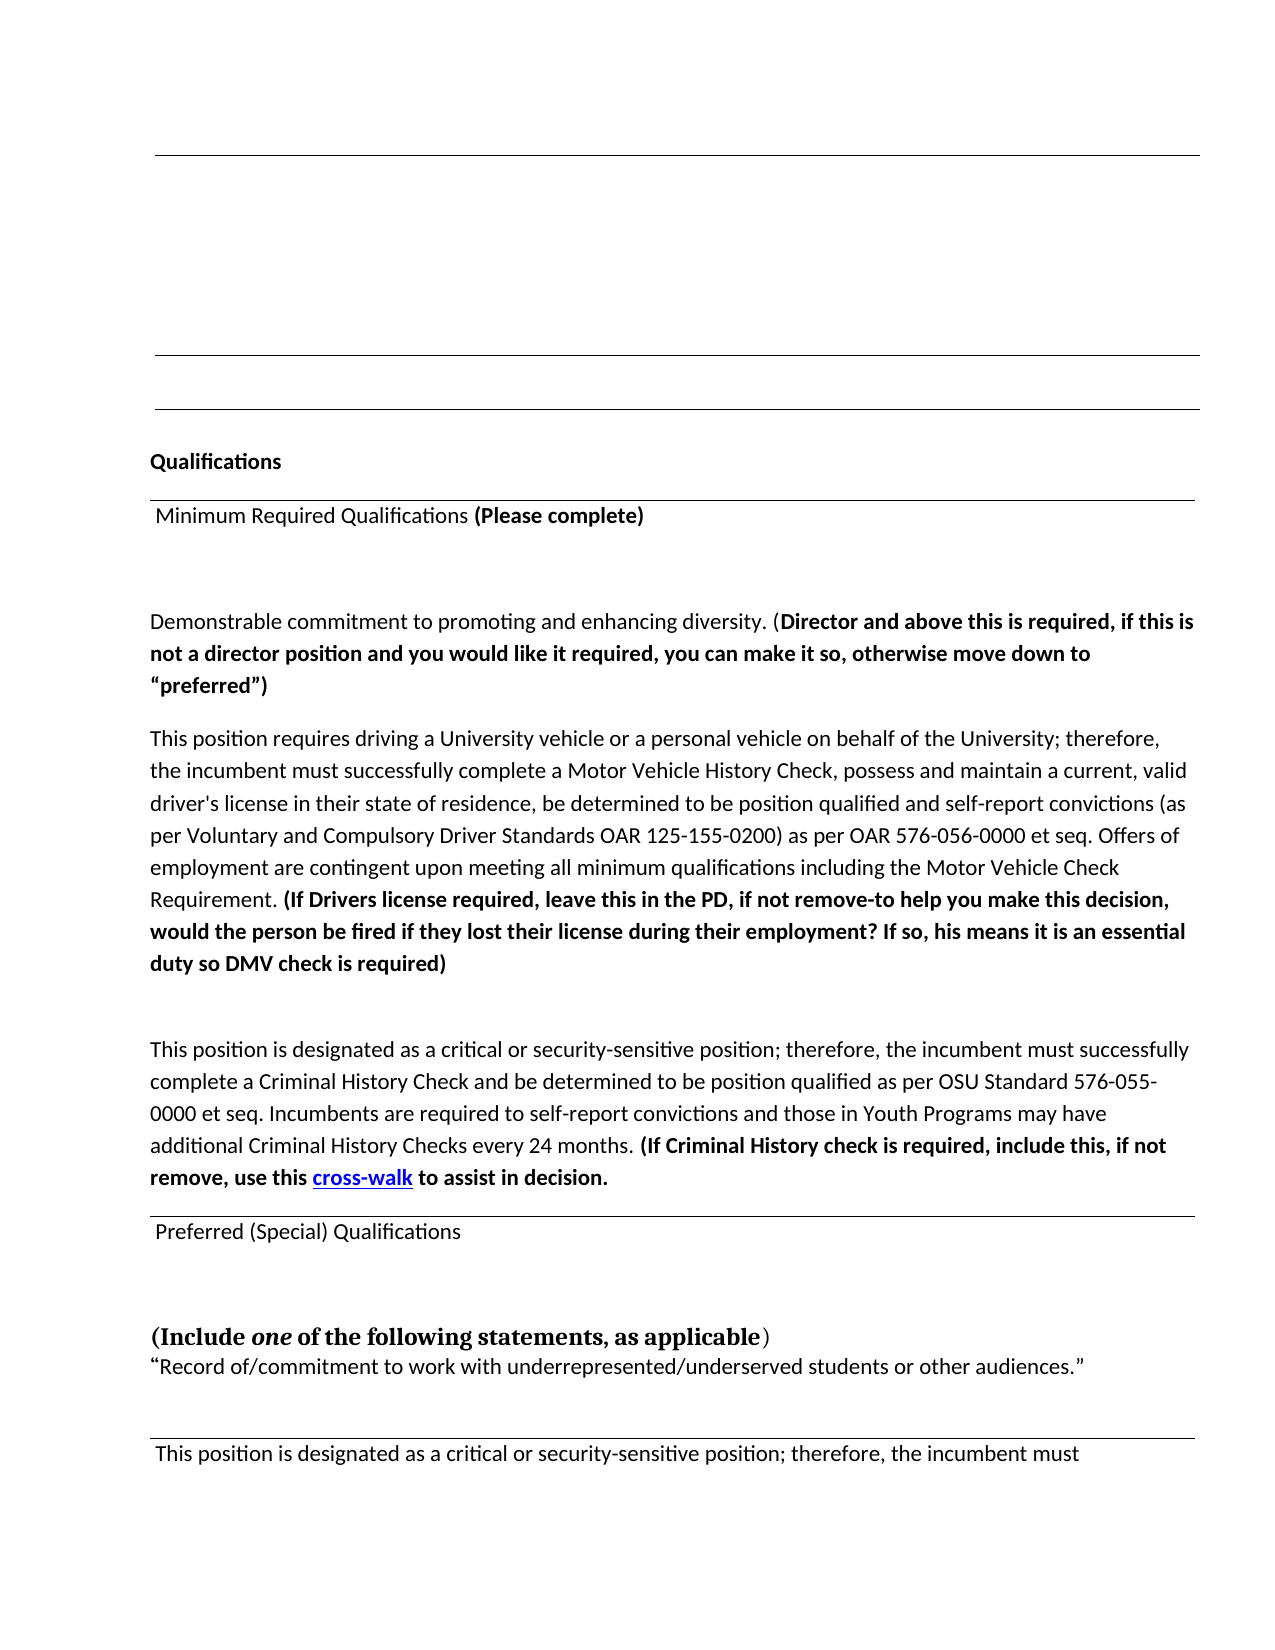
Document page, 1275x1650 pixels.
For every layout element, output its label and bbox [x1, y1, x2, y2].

table_header [150, 150, 1211, 1467]
